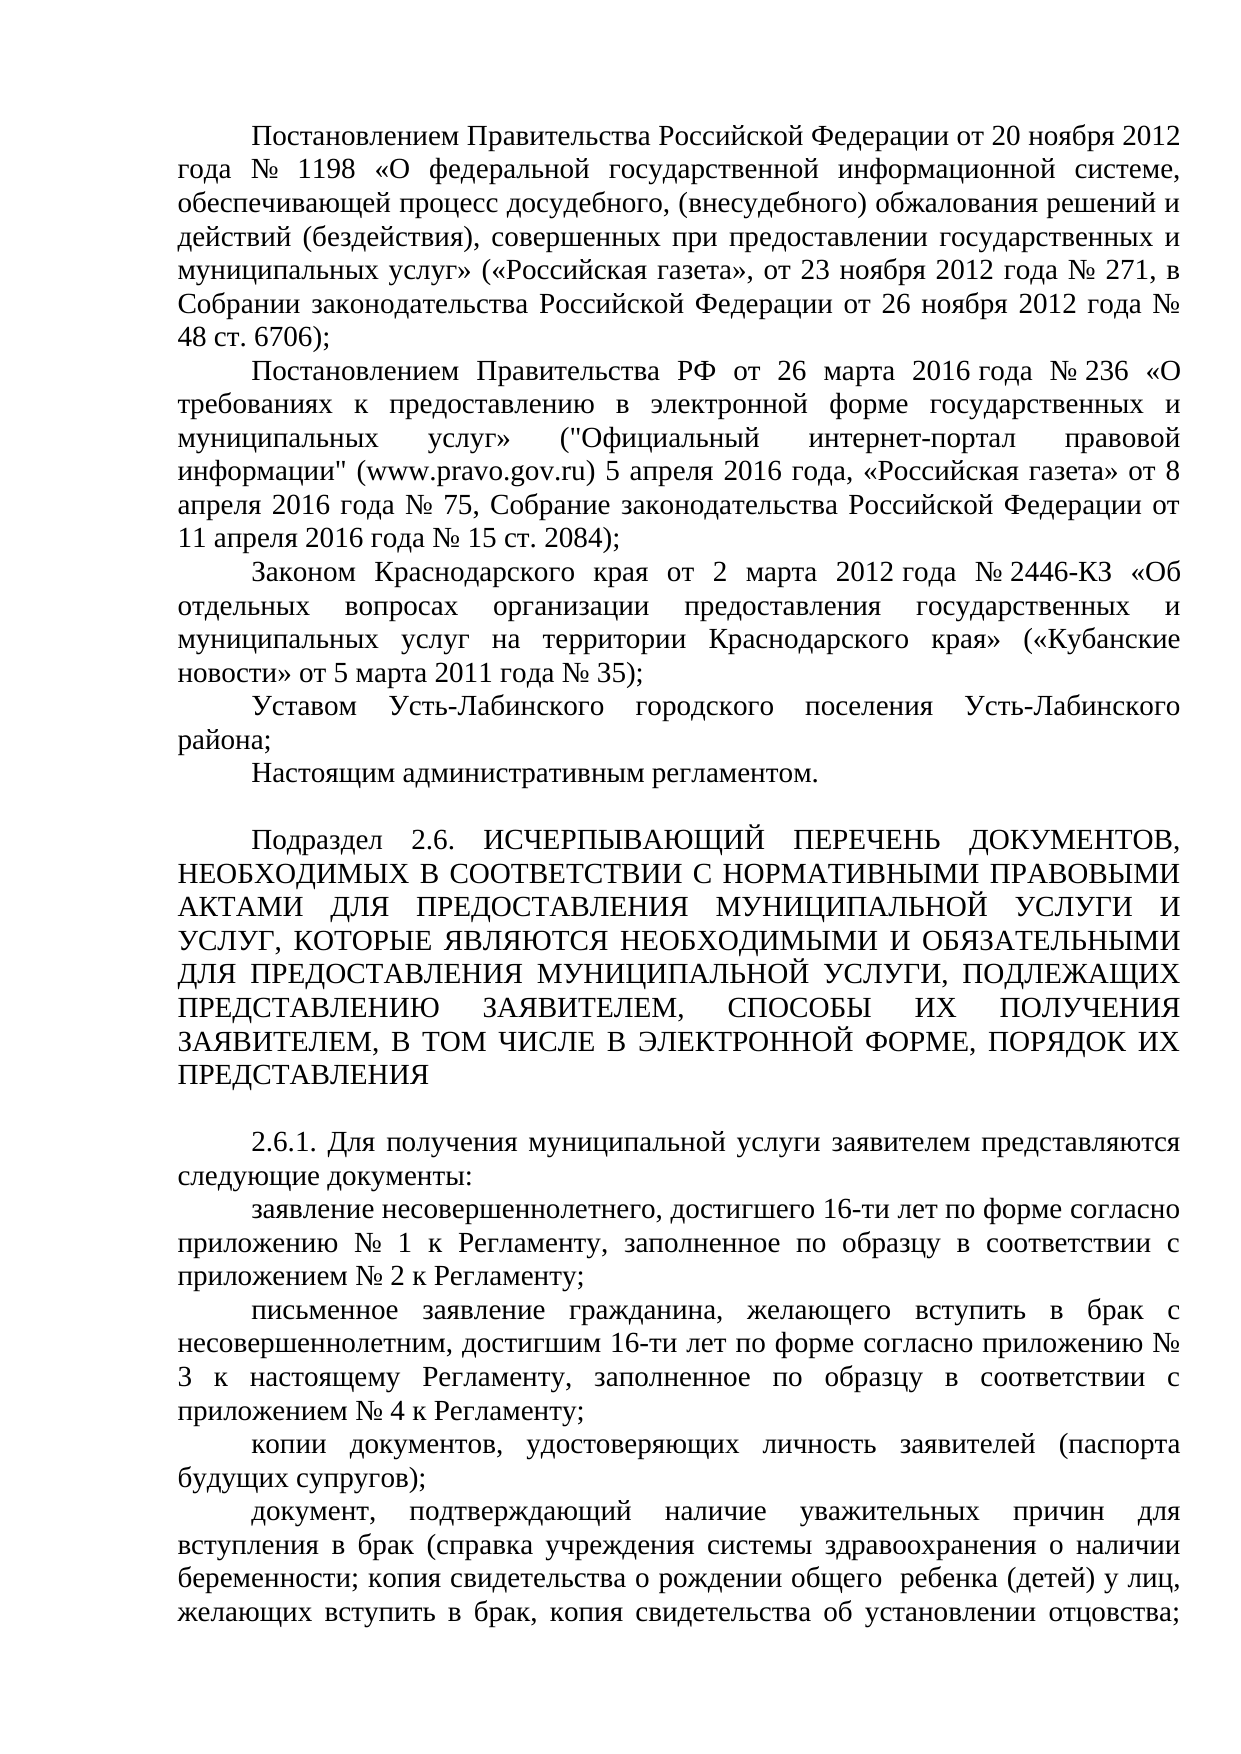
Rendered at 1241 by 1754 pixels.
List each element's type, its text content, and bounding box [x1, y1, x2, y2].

text Настоящим административным регламентом. [177, 755, 1181, 789]
text копии документов, удостоверяющих личность заявителей (паспорта будущих супругов); [177, 1426, 1181, 1493]
text 2.6.1. Для получения муниципальной услуги заявителем представляются следующие документы: [177, 1124, 1181, 1191]
text заявление несовершеннолетнего, достигшего 16-ти лет по форме согласно приложению № 1 к Регламенту, заполненное по образцу в соответствии с приложением № 2 к Регламенту; [177, 1191, 1181, 1292]
text Постановлением Правительства РФ от 26 марта 2016 года № 236 «О требованиях к предоставлению в электронной форме государственных и муниципальных услуг» ("Официальный интернет-портал правовой информации" (www.pravo.gov.ru) 5 апреля 2016 года, «Российская газета» от 8 апреля 2016 года № 75, Собрание законодательства Российской Федерации от 11 апреля 2016 года № 15 ст. 2084); [177, 353, 1181, 554]
text Постановлением Правительства Российской Федерации от 20 ноября 2012 года № 1198 «О федеральной государственной информационной системе, обеспечивающей процесс досудебного, (внесудебного) обжалования решений и действий (бездействия), совершенных при предоставлении государственных и муниципальных услуг» («Российская газета», от 23 ноября 2012 года № 271, в Собрании законодательства Российской Федерации от 26 ноября 2012 года № 48 ст. 6706); [177, 118, 1181, 353]
text Подраздел 2.6. ИСЧЕРПЫВАЮЩИЙ ПЕРЕЧЕНЬ ДОКУМЕНТОВ, НЕОБХОДИМЫХ В СООТВЕТСТВИИ С НОРМАТИВНЫМИ ПРАВОВЫМИ АКТАМИ ДЛЯ ПРЕДОСТАВЛЕНИЯ МУНИЦИПАЛЬНОЙ УСЛУГИ И УСЛУГ, КОТОРЫЕ ЯВЛЯЮТСЯ НЕОБХОДИМЫМИ И ОБЯЗАТЕЛЬНЫМИ ДЛЯ ПРЕДОСТАВЛЕНИЯ МУНИЦИПАЛЬНОЙ УСЛУГИ, ПОДЛЕЖАЩИХ ПРЕДСТАВЛЕНИЮ ЗАЯВИТЕЛЕМ, СПОСОБЫ ИХ ПОЛУЧЕНИЯ ЗАЯВИТЕЛЕМ, В ТОМ ЧИСЛЕ В ЭЛЕКТРОННОЙ ФОРМЕ, ПОРЯДОК ИХ ПРЕДСТАВЛЕНИЯ [177, 822, 1181, 1091]
text Законом Краснодарского края от 2 марта 2012 года № 2446-КЗ «Об отдельных вопросах организации предоставления государственных и муниципальных услуг на территории Краснодарского края» («Кубанские новости» от 5 марта 2011 года № 35); [177, 554, 1181, 688]
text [177, 1493, 1181, 1627]
text письменное заявление гражданина, желающего вступить в брак с несовершеннолетним, достигшим 16-ти лет по форме согласно приложению № 3 к настоящему Регламенту, заполненное по образцу в соответствии с приложением № 4 к Регламенту; [177, 1292, 1181, 1426]
text Уставом Усть-Лабинского городского поселения Усть-Лабинского района; [177, 688, 1181, 755]
